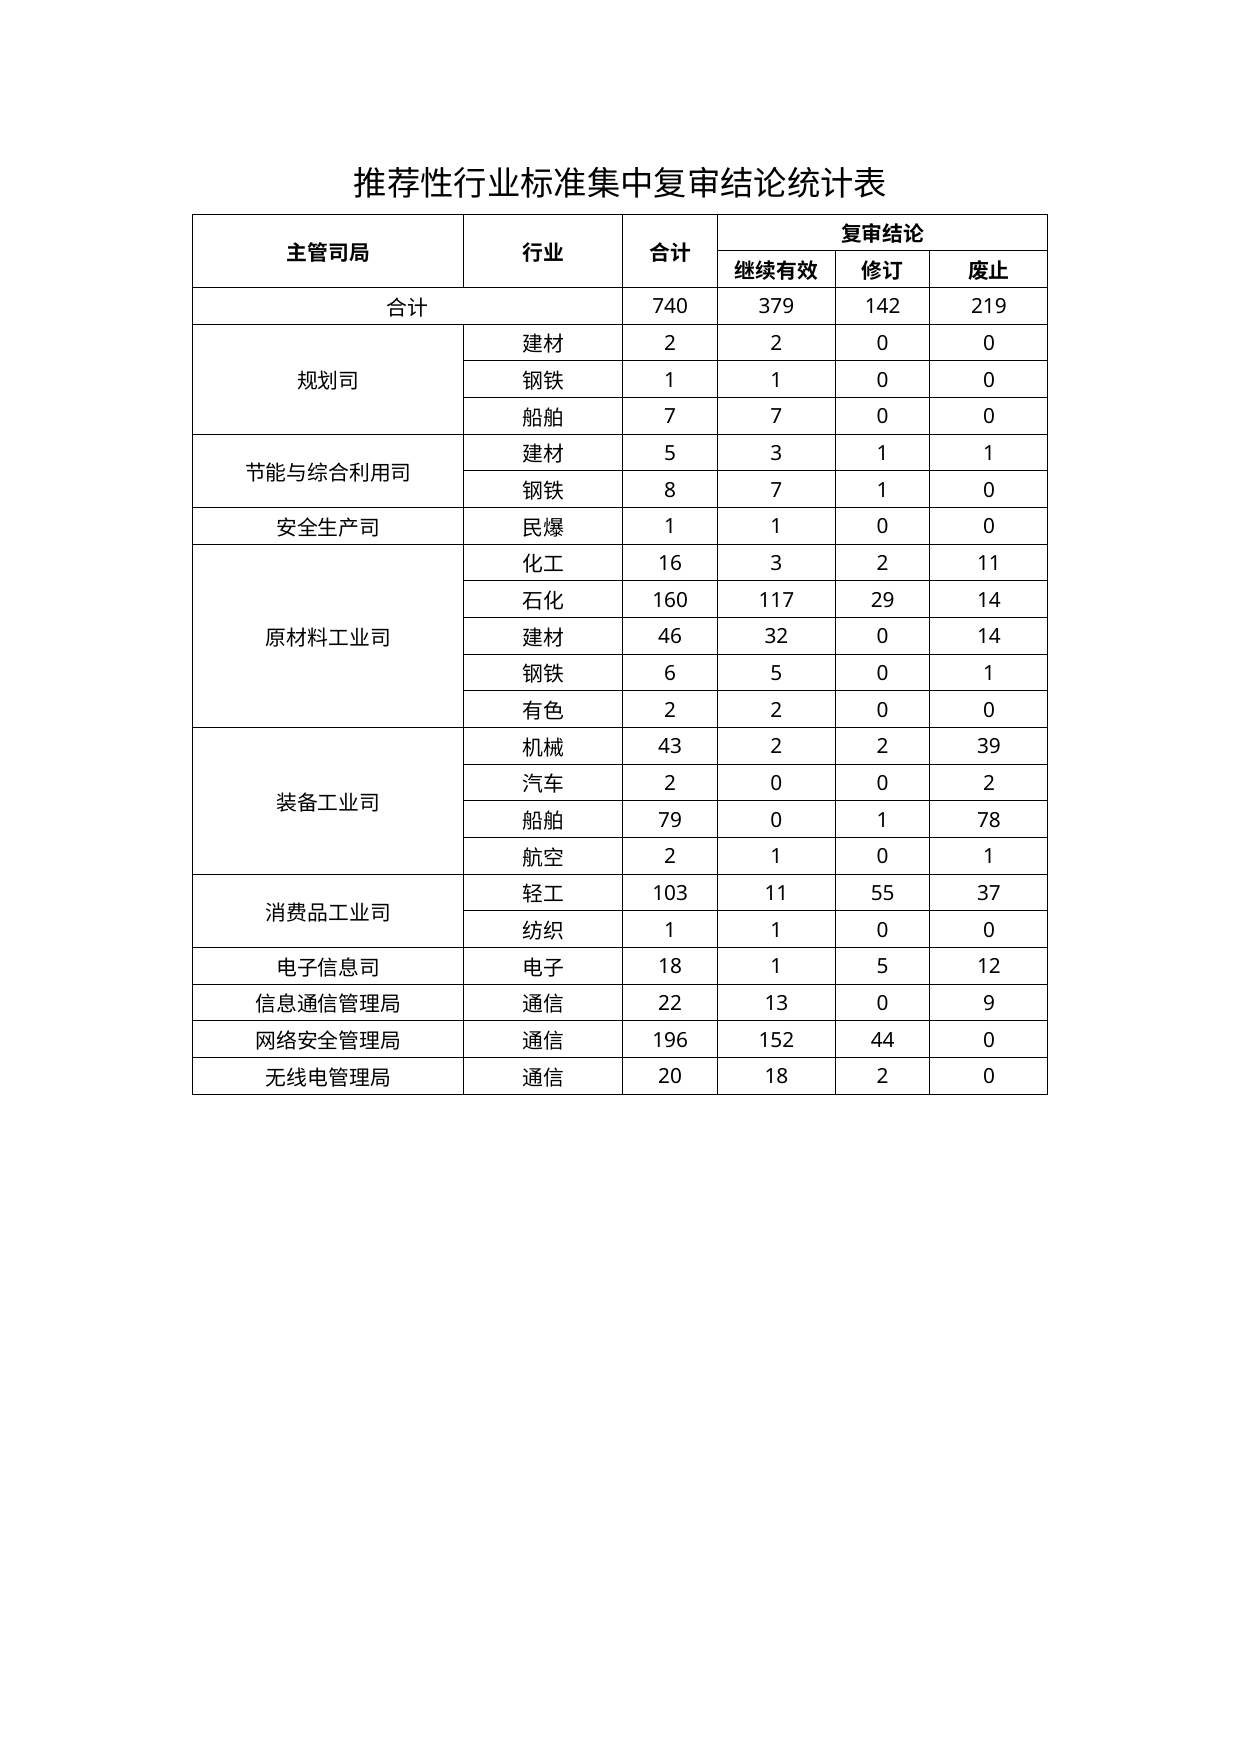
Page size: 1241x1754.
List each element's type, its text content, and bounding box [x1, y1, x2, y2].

table_cell 废止 [930, 251, 1047, 287]
table_cell 0 [930, 1021, 1047, 1057]
table_cell 0 [930, 508, 1047, 544]
table_cell 0 [930, 361, 1047, 397]
table_cell 46 [623, 618, 717, 654]
table_cell 修订 [836, 251, 929, 287]
table_header 行业 [464, 215, 622, 287]
table_cell 1 [930, 655, 1047, 690]
table_header 复审结论 [718, 215, 1047, 250]
table_cell 13 [718, 985, 835, 1020]
table_cell 0 [836, 911, 929, 947]
table_cell 信息通信管理局 [193, 985, 463, 1020]
table_cell 建材 [464, 435, 622, 470]
table_cell 1 [718, 361, 835, 397]
table_cell 2 [930, 765, 1047, 800]
table_cell 2 [623, 691, 717, 727]
table_cell 安全生产司 [193, 508, 463, 544]
table_cell 6 [623, 655, 717, 690]
table_cell 1 [836, 435, 929, 470]
table_cell 0 [930, 1058, 1047, 1094]
table_cell 化工 [464, 545, 622, 580]
table_cell 1 [718, 948, 835, 984]
table_cell 船舶 [464, 398, 622, 434]
table_cell 合计 [193, 288, 622, 324]
table_cell 44 [836, 1021, 929, 1057]
table_cell 电子 [464, 948, 622, 984]
table_cell 石化 [464, 581, 622, 617]
table_cell 379 [718, 288, 835, 324]
table_cell 0 [836, 398, 929, 434]
table_cell 1 [623, 911, 717, 947]
table_cell 2 [718, 691, 835, 727]
table_cell 汽车 [464, 765, 622, 800]
table_cell 航空 [464, 838, 622, 874]
table_cell 22 [623, 985, 717, 1020]
table_cell 0 [836, 325, 929, 360]
table_cell 民爆 [464, 508, 622, 544]
table_cell 2 [623, 838, 717, 874]
table_cell 有色 [464, 691, 622, 727]
table_cell 2 [836, 1058, 929, 1094]
table_cell 1 [836, 801, 929, 837]
table_cell 18 [718, 1058, 835, 1094]
table_cell 152 [718, 1021, 835, 1057]
table_header 主管司局 [193, 215, 463, 287]
table_cell 装备工业司 [193, 728, 463, 874]
table_cell 0 [836, 655, 929, 690]
table_cell 0 [718, 801, 835, 837]
table_cell 196 [623, 1021, 717, 1057]
table_cell 5 [836, 948, 929, 984]
table_cell 11 [930, 545, 1047, 580]
table_cell 0 [930, 398, 1047, 434]
table_cell 通信 [464, 1058, 622, 1094]
table_cell 钢铁 [464, 655, 622, 690]
table_cell 1 [623, 508, 717, 544]
table_cell 160 [623, 581, 717, 617]
table_cell 78 [930, 801, 1047, 837]
table_cell 0 [836, 361, 929, 397]
table_cell 网络安全管理局 [193, 1021, 463, 1057]
table_cell 0 [836, 838, 929, 874]
table_cell 32 [718, 618, 835, 654]
table_cell 5 [623, 435, 717, 470]
table_cell 1 [930, 435, 1047, 470]
table_cell 0 [836, 985, 929, 1020]
table_cell 0 [836, 765, 929, 800]
table_cell 1 [930, 838, 1047, 874]
table_cell 0 [718, 765, 835, 800]
table_cell 通信 [464, 985, 622, 1020]
table_cell 1 [836, 471, 929, 507]
table_cell 0 [930, 911, 1047, 947]
table_header 合计 [623, 215, 717, 287]
table_cell 219 [930, 288, 1047, 324]
table_cell 103 [623, 875, 717, 910]
table_cell 船舶 [464, 801, 622, 837]
table_cell 3 [718, 435, 835, 470]
table_cell 0 [836, 618, 929, 654]
table_cell 18 [623, 948, 717, 984]
table_cell 0 [836, 508, 929, 544]
table_cell 消费品工业司 [193, 875, 463, 947]
table_cell 建材 [464, 325, 622, 360]
table_cell 1 [718, 911, 835, 947]
table_cell 7 [623, 398, 717, 434]
table_cell 117 [718, 581, 835, 617]
table_cell 0 [836, 691, 929, 727]
table_cell 2 [836, 728, 929, 764]
table_cell 钢铁 [464, 471, 622, 507]
table_cell 37 [930, 875, 1047, 910]
table_cell 12 [930, 948, 1047, 984]
table_cell 2 [623, 765, 717, 800]
table_cell 11 [718, 875, 835, 910]
table_cell 1 [718, 838, 835, 874]
table_cell 0 [930, 471, 1047, 507]
table_cell 0 [930, 691, 1047, 727]
table_cell 无线电管理局 [193, 1058, 463, 1094]
table_cell 2 [623, 325, 717, 360]
table_cell 14 [930, 581, 1047, 617]
text 推荐性行业标准集中复审结论统计表 [91, 149, 1149, 214]
table_cell 3 [718, 545, 835, 580]
table_cell 机械 [464, 728, 622, 764]
table_cell 继续有效 [718, 251, 835, 287]
table_cell 建材 [464, 618, 622, 654]
table_cell 7 [718, 471, 835, 507]
table_cell 142 [836, 288, 929, 324]
table_cell 纺织 [464, 911, 622, 947]
table_cell 14 [930, 618, 1047, 654]
table_cell 原材料工业司 [193, 545, 463, 727]
table_cell 2 [718, 728, 835, 764]
table_cell 2 [836, 545, 929, 580]
table_cell 节能与综合利用司 [193, 435, 463, 507]
table_cell 43 [623, 728, 717, 764]
table_cell 钢铁 [464, 361, 622, 397]
table_cell 5 [718, 655, 835, 690]
table_cell 0 [930, 325, 1047, 360]
table_cell 16 [623, 545, 717, 580]
table_cell 39 [930, 728, 1047, 764]
table_cell 1 [718, 508, 835, 544]
table_cell 电子信息司 [193, 948, 463, 984]
table_cell 9 [930, 985, 1047, 1020]
table_cell 20 [623, 1058, 717, 1094]
table_cell 55 [836, 875, 929, 910]
table_cell 2 [718, 325, 835, 360]
table_cell 通信 [464, 1021, 622, 1057]
table_cell 规划司 [193, 325, 463, 434]
table_cell 8 [623, 471, 717, 507]
table_cell 轻工 [464, 875, 622, 910]
table_cell 79 [623, 801, 717, 837]
table_cell 740 [623, 288, 717, 324]
table_cell 29 [836, 581, 929, 617]
table_cell 7 [718, 398, 835, 434]
table_cell 1 [623, 361, 717, 397]
